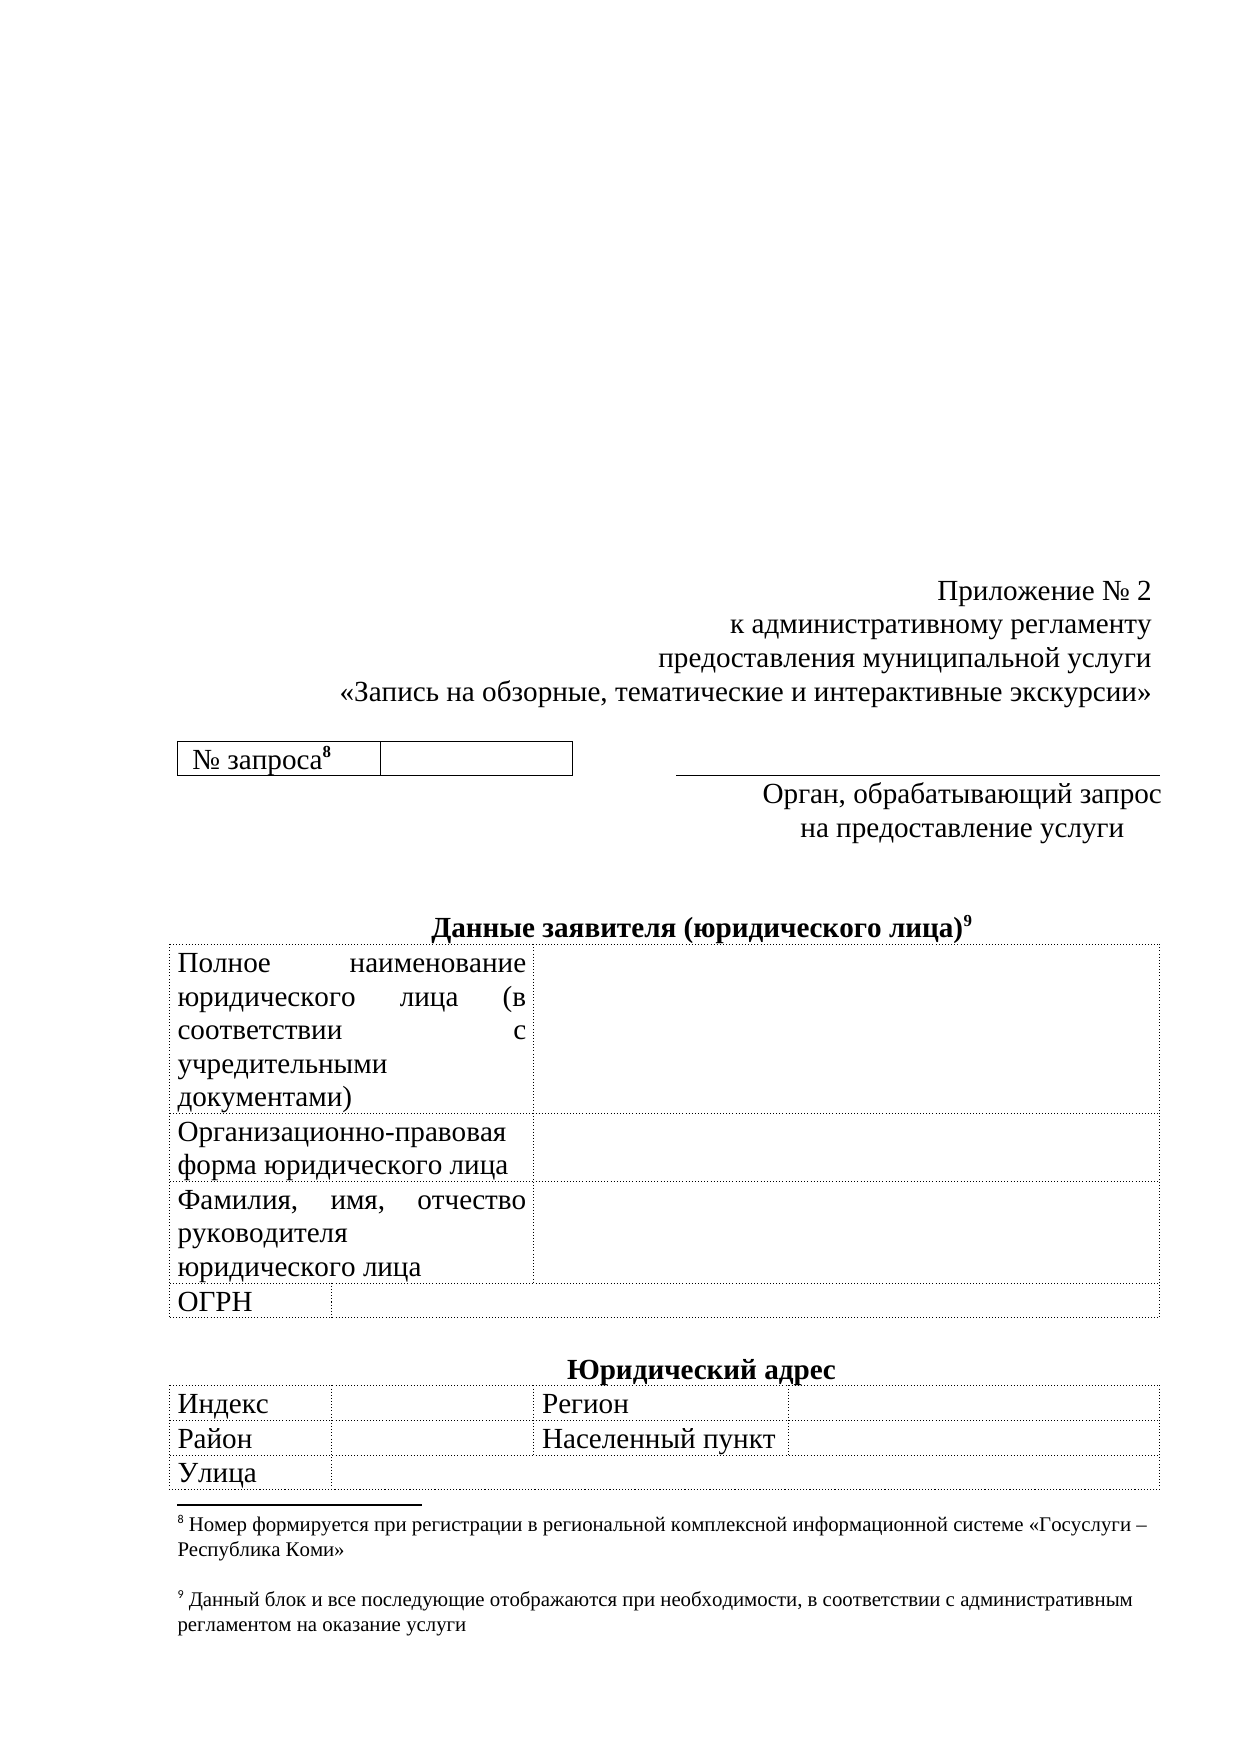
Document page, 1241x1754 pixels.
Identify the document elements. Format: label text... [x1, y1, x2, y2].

table_cell [332, 1385, 534, 1420]
table_cell Улица [169, 1455, 332, 1489]
table_cell [332, 1420, 534, 1454]
table_cell [788, 1385, 1159, 1420]
table_cell Регион [534, 1385, 788, 1420]
text «Запись на обзорные, тематические и интерактивные экскурсии» [251, 674, 1152, 707]
text к административному регламенту [251, 607, 1152, 640]
table_header Данные заявителя (юридического лица) [169, 741, 1159, 944]
table_cell [332, 1455, 1159, 1489]
table_cell [534, 1181, 1159, 1283]
table_cell Фамилия, имя, отчество руководителя юридического лица [169, 1181, 534, 1283]
table_cell Индекс [169, 1385, 332, 1420]
table_cell [534, 1113, 1159, 1181]
table_cell [332, 1283, 1159, 1317]
table_cell Полное наименование юридического лица (в соответствии с учредительными документами) [169, 944, 534, 1113]
table_cell ОГРН [169, 1283, 332, 1317]
table_cell [534, 944, 1159, 1113]
table_cell Населенный пункт [534, 1420, 788, 1454]
text Приложение № 2 [251, 573, 1152, 607]
table_cell Организационно-правовая форма юридического лица [169, 1113, 534, 1181]
table_cell Юридический адрес [169, 1317, 1159, 1385]
table_cell [788, 1420, 1159, 1454]
text предоставления муниципальной услуги [251, 640, 1152, 674]
table_cell Район [169, 1420, 332, 1454]
